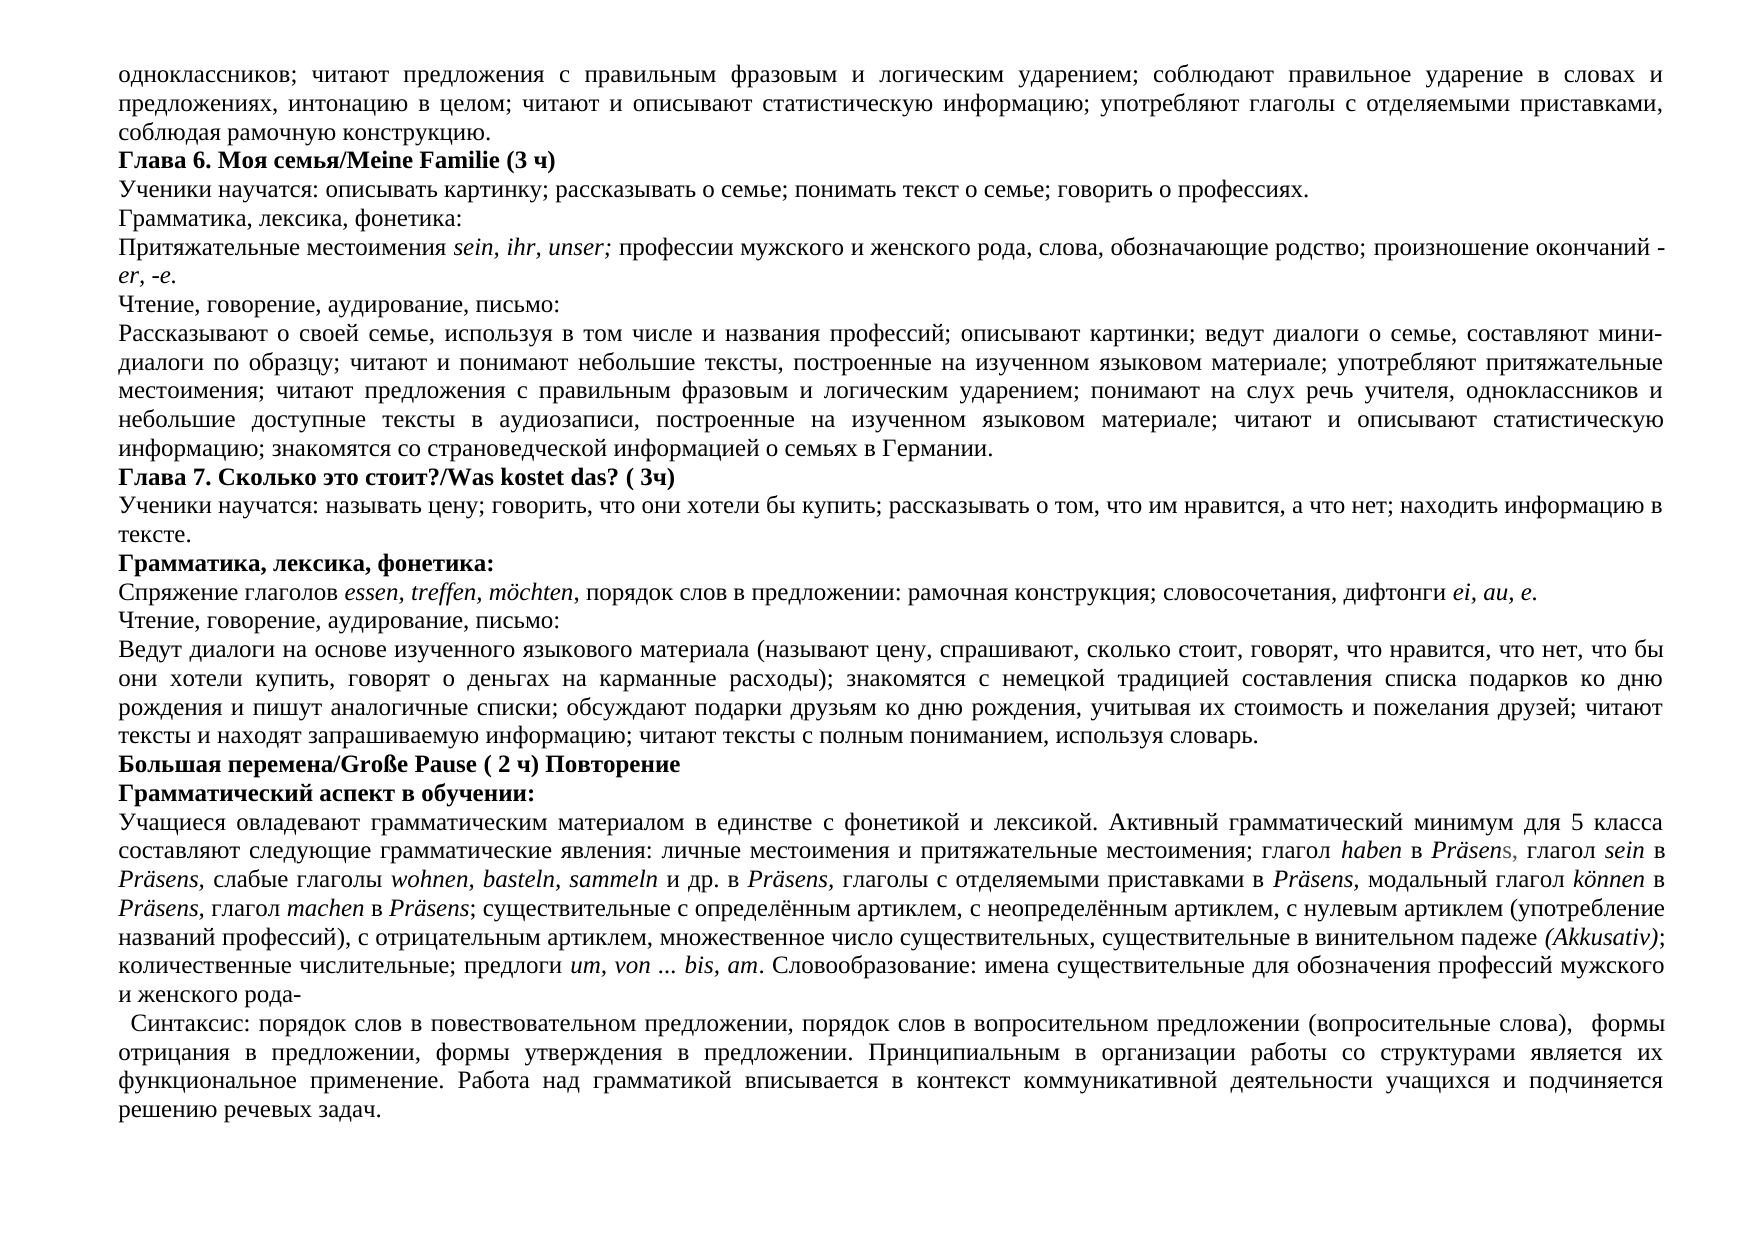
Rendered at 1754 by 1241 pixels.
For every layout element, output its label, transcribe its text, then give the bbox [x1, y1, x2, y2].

text Чтение, говорение, аудирование, письмо: [118, 289, 1665, 318]
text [118, 59, 1665, 145]
text Ученики научатся: называть цену; говорить, что они хотели бы купить; рассказывать о том, что им нравится, а что нет; находить информацию в тексте. [118, 490, 1665, 548]
text Синтаксис: порядок слов в повествовательном предложении, порядок слов в вопросительном предложении (вопросительные слова), формы отрицания в предложении, формы утверждения в предложении. Принципиальным в организации работы со структурами является их функциональное применение. Работа над грамматикой вписывается в контекст коммуникативной деятельности учащихся и подчиняется решению речевых задач. [81, 1008, 1665, 1123]
text Притяжательные местоимения sein, ihr, unser; профессии мужского и женского рода, слова, обозначающие родство; произношение окончаний -er, -e. [118, 232, 1665, 289]
text Спряжение глаголов essen, treffen, möchten, порядок слов в предложении: рамочная конструкция; словосочетания, дифтонги ei, au, e. [118, 577, 1665, 605]
text Грамматический аспект в обучении: [118, 778, 1665, 807]
text Грамматика, лексика, фонетика: [118, 548, 1665, 577]
text Большая перемена/Große Pause ( 2 ч) Повторение [118, 749, 1665, 778]
text Учащиеся овладевают грамматическим материалом в единстве с фонетикой и лексикой. Активный грамматический минимум для 5 класса составляют следующие грамматические явления: личные местоимения и притяжательные местоимения; глагол haben в Präsens, глагол sein в Präsens, слабые глаголы wohnen, basteln, sammeln и др. в Präsens, глаголы с отделяемыми приставками в Präsens, модальный глагол können в Präsens, глагол machen в Präsens; существительные с определённым артиклем, с неопределённым артиклем, с нулевым артиклем (употребление названий профессий), с отрицательным артиклем, множественное число существительных, существительные в винительном падеже (Akkusativ); количественные числительные; предлоги um, von ... bis, am. Словообразование: имена существительные для обозначения профессий мужского и женского рода- [118, 807, 1665, 1008]
text Грамматика, лексика, фонетика: [118, 203, 1665, 232]
text Ученики научатся: описывать картинку; рассказывать о семье; понимать текст о семье; говорить о профессиях. [118, 174, 1665, 203]
text Рассказывают о своей семье, используя в том числе и названия профессий; описывают картинки; ведут диалоги о семье, составляют мини-диалоги по образцу; читают и понимают небольшие тексты, построенные на изученном языковом материале; употребляют притяжательные местоимения; читают предложения с правильным фразовым и логическим ударением; понимают на слух речь учителя, одноклассников и небольшие доступные тексты в аудиозаписи, построенные на изученном языковом материале; читают и описывают статистическую информацию; знакомятся со страноведческой информацией о семьях в Германии. [118, 318, 1665, 462]
text Ведут диалоги на основе изученного языкового материала (называют цену, спрашивают, сколько стоит, говорят, что нравится, что нет, что бы они хотели купить, говорят о деньгах на карманные расходы); знакомятся с немецкой традицией составления списка подарков ко дню рождения и пишут аналогичные списки; обсуждают подарки друзьям ко дню рождения, учитывая их стоимость и пожелания друзей; читают тексты и находят запрашиваемую информацию; читают тексты с полным пониманием, используя словарь. [118, 634, 1665, 749]
text Глава 6. Моя семья/Meine Familie (3 ч) [118, 145, 1665, 174]
text Глава 7. Сколько это стоит?/Was kostet das? ( 3ч) [118, 462, 1665, 490]
text Чтение, говорение, аудирование, письмо: [118, 605, 1665, 634]
